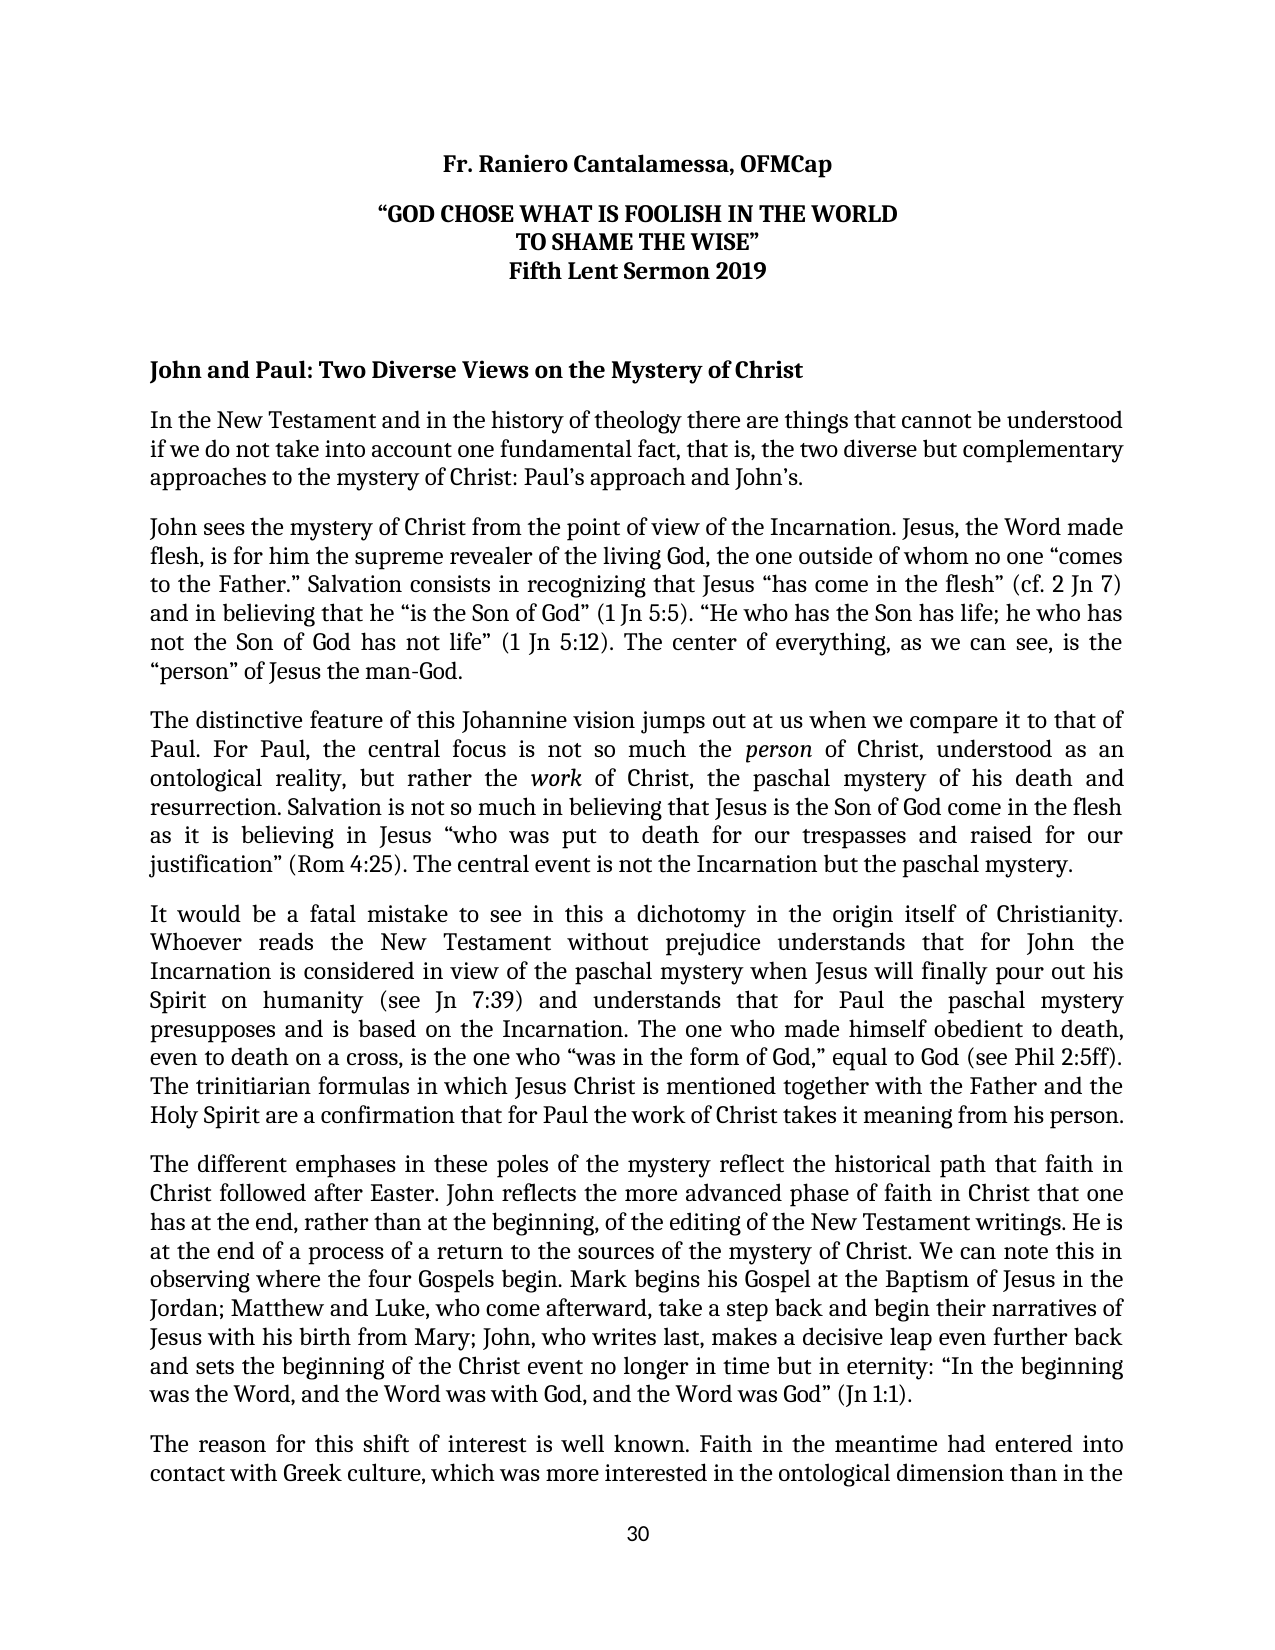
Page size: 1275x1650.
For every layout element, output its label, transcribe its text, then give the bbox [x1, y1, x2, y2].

text Fr. Raniero Cantalamessa, OFMCap [150, 150, 1125, 179]
text John sees the mystery of Christ from the point of view of the Incarnation. Jesus, the Word made flesh, is for him the supreme revealer of the living God, the one outside of whom no one “comes to the Father.” Salvation consists in recognizing that Jesus “has come in the flesh” (cf. 2 Jn 7) and in believing that he “is the Son of God” (1 Jn 5:5). “He who has the Son has life; he who has not the Son of God has not life” (1 Jn 5:12). The center of everything, as we can see, is the “person” of Jesus the man-God. [150, 513, 1125, 685]
text The distinctive feature of this Johannine vision jumps out at us when we compare it to that of Paul. For Paul, the central focus is not so much the person of Christ, understood as an ontological reality, but rather the work of Christ, the paschal mystery of his death and resurrection. Salvation is not so much in believing that Jesus is the Son of God come in the flesh as it is believing in Jesus “who was put to death for our trespasses and raised for our justification” (Rom 4:25). The central event is not the Incarnation but the paschal mystery. [150, 706, 1125, 879]
text TO SHAME THE WISE” [150, 228, 1125, 257]
text The different emphases in these poles of the mystery reflect the historical path that faith in Christ followed after Easter. John reflects the more advanced phase of faith in Christ that one has at the end, rather than at the beginning, of the editing of the New Testament writings. He is at the end of a process of a return to the sources of the mystery of Christ. We can note this in observing where the four Gospels begin. Mark begins his Gospel at the Baptism of Jesus in the Jordan; Matthew and Luke, who come afterward, take a step back and begin their narratives of Jesus with his birth from Mary; John, who writes last, makes a decisive leap even further back and sets the beginning of the Christ event no longer in time but in eternity: “In the beginning was the Word, and the Word was with God, and the Word was God” (Jn 1:1). [150, 1150, 1125, 1409]
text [150, 1430, 1125, 1487]
text Fifth Lent Sermon 2019 [150, 257, 1125, 286]
text It would be a fatal mistake to see in this a dichotomy in the origin itself of Christianity. Whoever reads the New Testament without prejudice understands that for John the Incarnation is considered in view of the paschal mystery when Jesus will finally pour out his Spirit on humanity (see Jn 7:39) and understands that for Paul the paschal mystery presupposes and is based on the Incarnation. The one who made himself obedient to death, even to death on a cross, is the one who “was in the form of God,” equal to God (see Phil 2:5ff). The trinitiarian formulas in which Jesus Christ is mentioned together with the Father and the Holy Spirit are a confirmation that for Paul the work of Christ takes it meaning from his person. [150, 899, 1125, 1129]
text John and Paul: Two Diverse Views on the Mystery of Christ [150, 356, 1125, 385]
text “GOD CHOSE WHAT IS FOOLISH IN THE WORLD [150, 199, 1125, 228]
text In the New Testament and in the history of theology there are things that cannot be understood if we do not take into account one fundamental fact, that is, the two diverse but complementary approaches to the mystery of Christ: Paul’s approach and John’s. [150, 406, 1125, 492]
